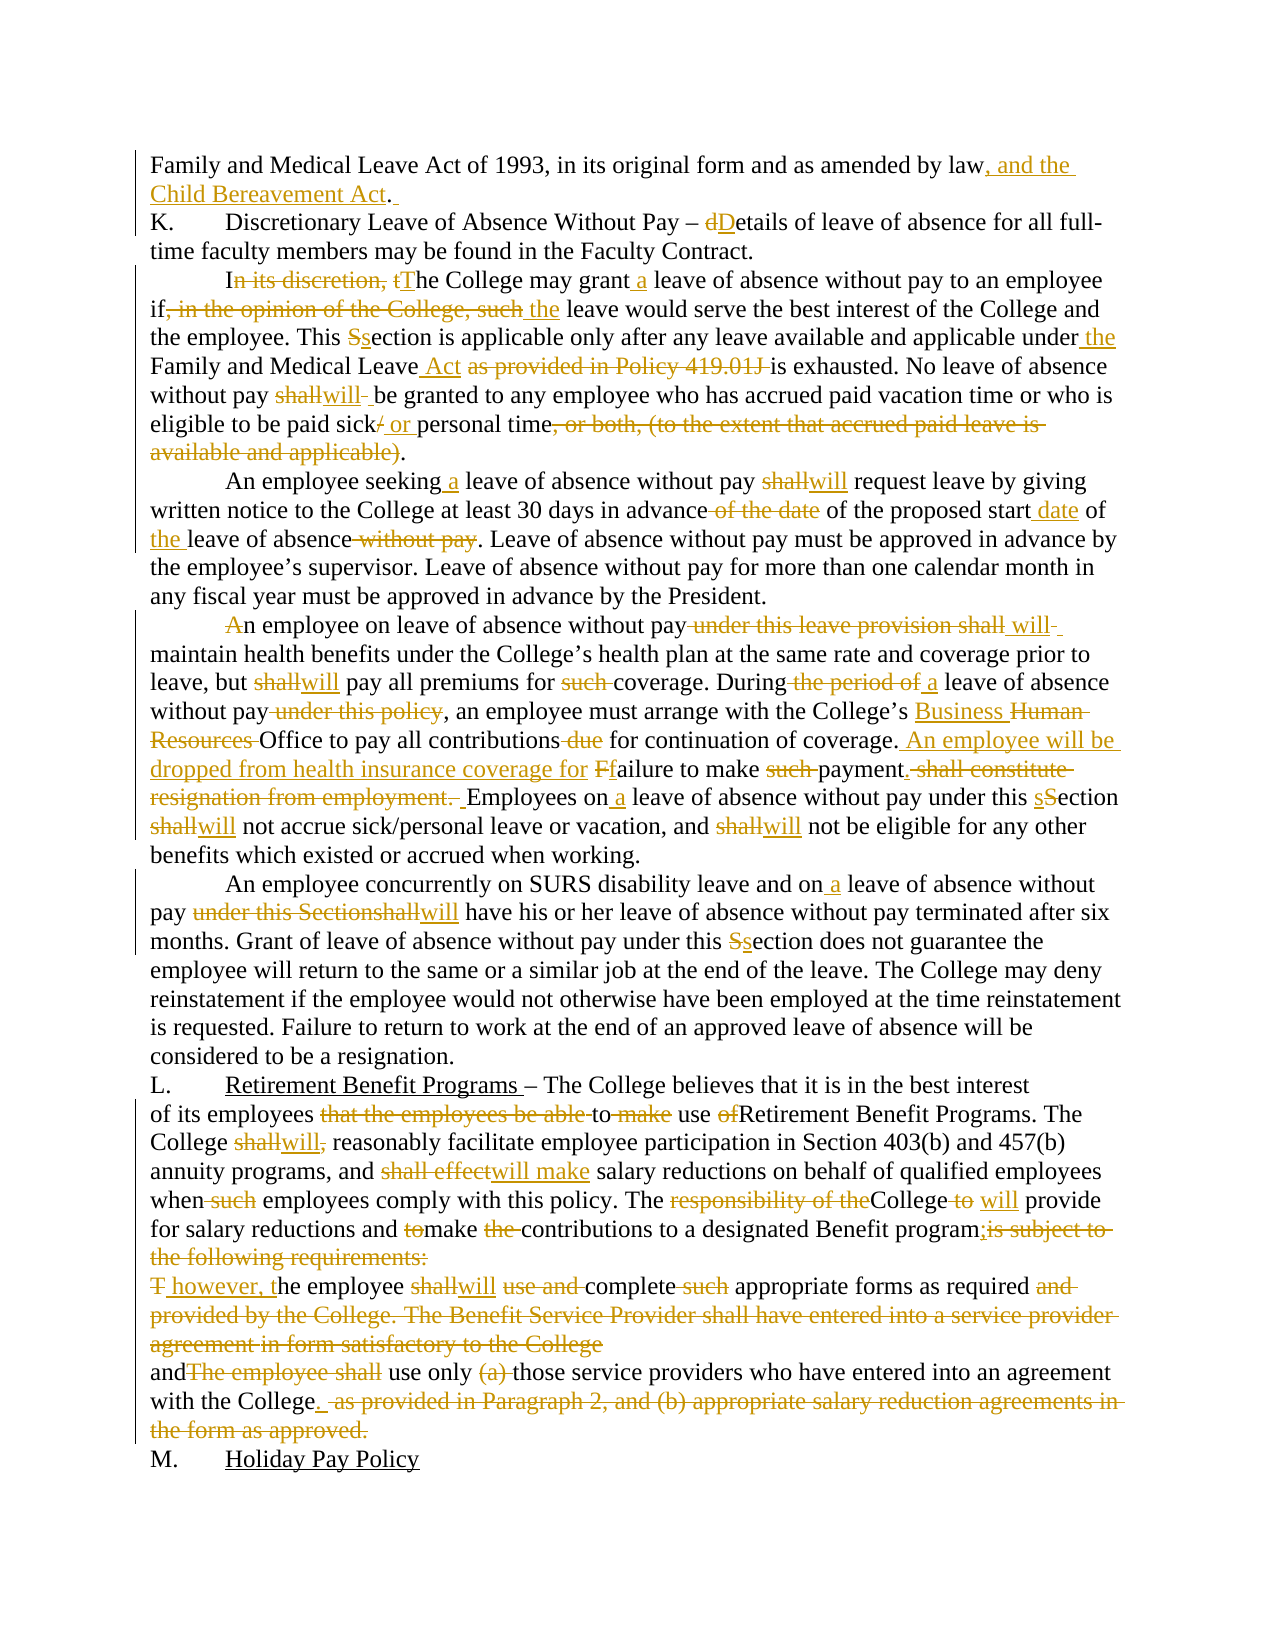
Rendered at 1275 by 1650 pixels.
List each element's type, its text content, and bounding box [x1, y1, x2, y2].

text he employee complete appropriate forms as required [150, 1271, 1125, 1357]
text and use only those service providers who have entered into an agreement with the College [150, 1357, 1125, 1444]
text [150, 150, 1125, 207]
text An employee concurrently on SURS disability leave and on leave of absence without pay have his or her leave of absence without pay terminated after six months. Grant of leave of absence without pay under this ection does not guarantee the employee will return to the same or a similar job at the end of the leave. The College may deny reinstatement if the employee would not otherwise have been employed at the time reinstatement is requested. Failure to return to work at the end of an approved leave of absence will be considered to be a resignation. [150, 869, 1125, 1070]
text K. Discretionary Leave of Absence Without Pay – etails of leave of absence for all full-time faculty members may be found in the Faculty Contract. [150, 207, 1125, 265]
text n employee on leave of absence without paymaintain health benefits under the College’s health plan at the same rate and coverage prior to leave, but pay all premiums for coverage. During leave of absence without pay, an employee must arrange with the College’s Office to pay all contributions for continuation of coverage. ailure to make paymentEmployees on leave of absence without pay under this ection not accrue sick/personal leave or vacation, and not be eligible for any other benefits which existed or accrued when working. [150, 610, 1125, 869]
text An employee seeking leave of absence without pay request leave by giving written notice to the College at least 30 days in advance of the proposed start of leave of absence. Leave of absence without pay must be approved in advance by the employee’s supervisor. Leave of absence without pay for more than one calendar month in any fiscal year must be approved in advance by the President. [150, 466, 1125, 610]
text L. Retirement Benefit Programs – The College believes that it is in the best interest [150, 1070, 1125, 1099]
text I he College may grant leave of absence without pay to an employee if leave would serve the best interest of the College and the employee. This ection is applicable only after any leave available and applicable under Family and Medical Leave is exhausted. No leave of absence without pay be granted to any employee who has accrued paid vacation time or who is eligible to be paid sickpersonal time. [150, 265, 1125, 466]
text M. Holiday Pay Policy [150, 1444, 1125, 1472]
text of its employees to use Retirement Benefit Programs. The College reasonably facilitate employee participation in Section 403(b) and 457(b) annuity programs, and salary reductions on behalf of qualified employees when employees comply with this policy. The College provide for salary reductions and make contributions to a designated Benefit program [150, 1099, 1125, 1271]
